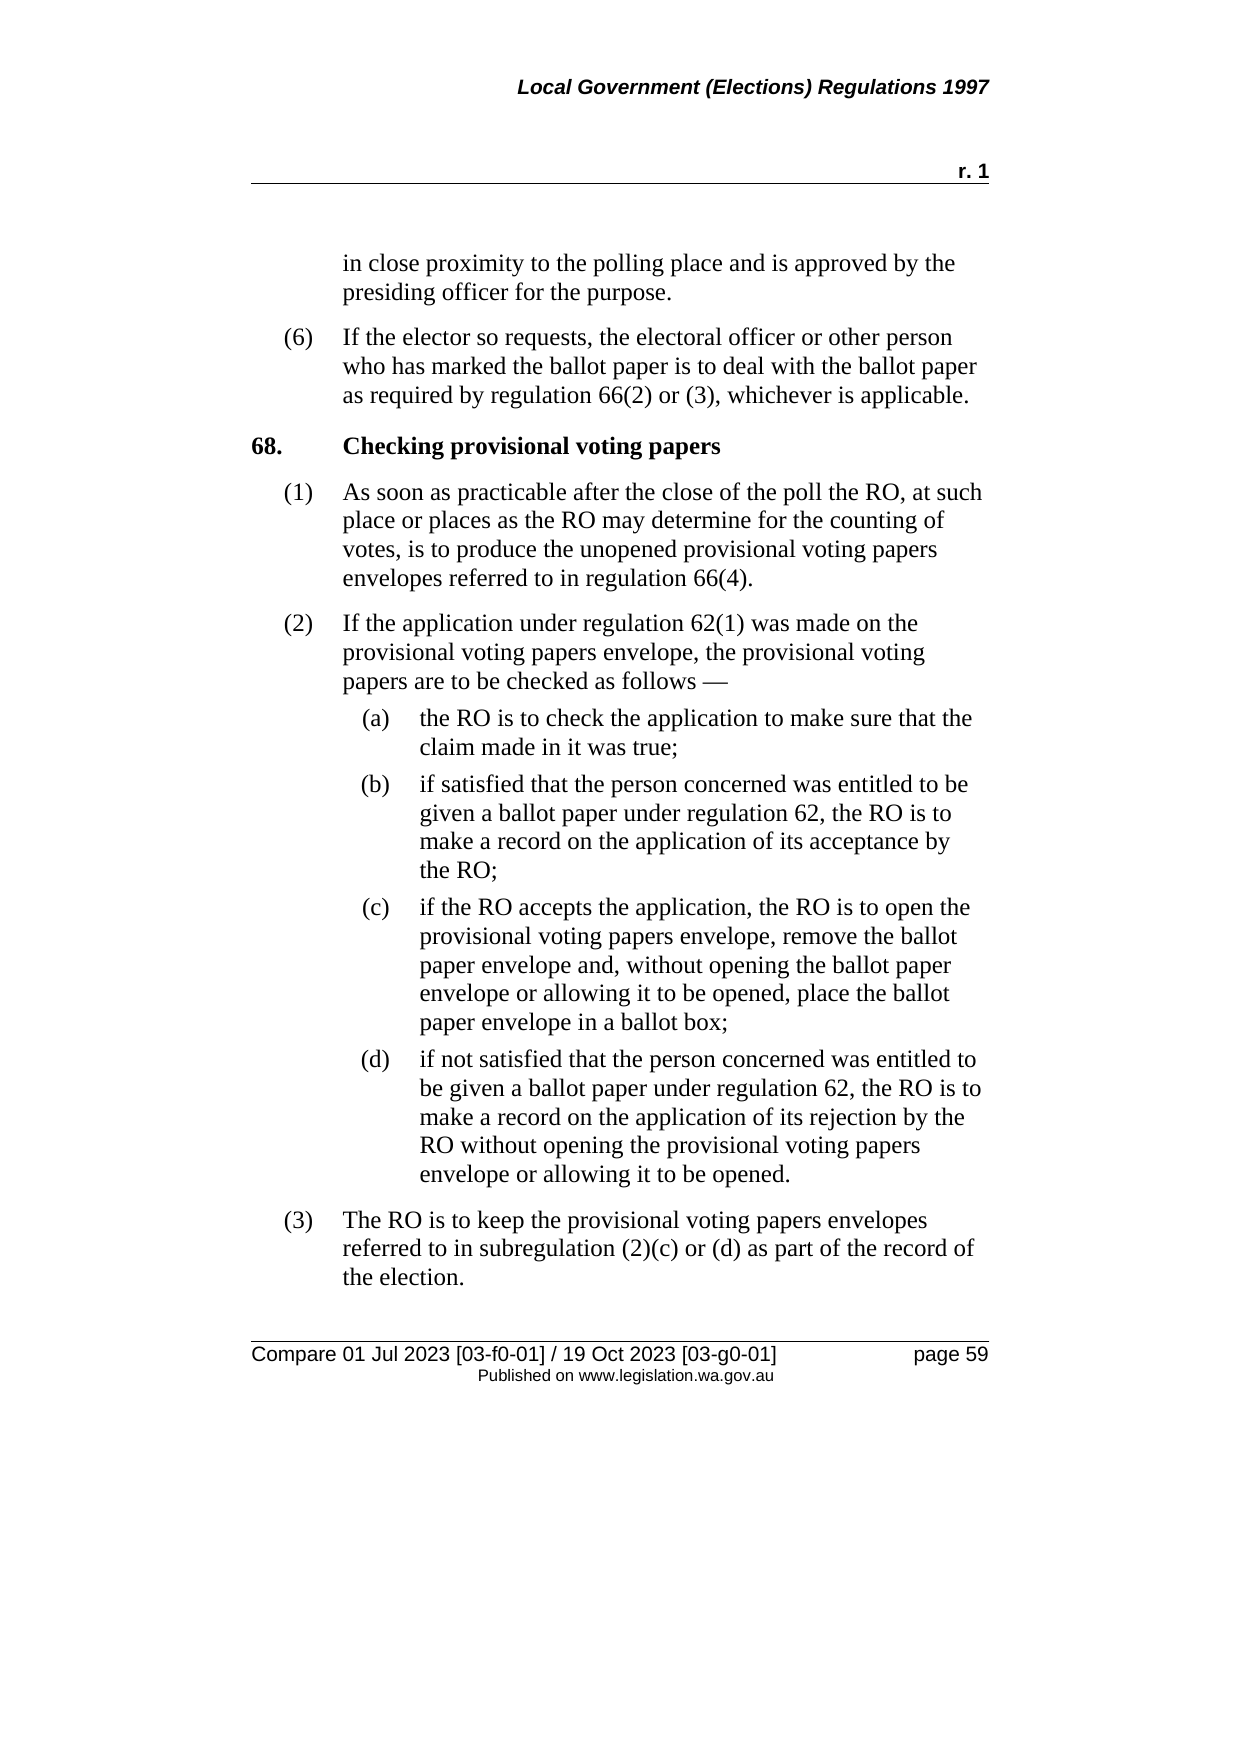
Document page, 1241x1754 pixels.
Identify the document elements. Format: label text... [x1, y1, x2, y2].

text (2) If the application under regulation 62(1) was made on the provisional voting papers envelope, the provisional voting papers are to be checked as follows — [251, 608, 989, 695]
text (d) if not satisfied that the person concerned was entitled to be given a ballot paper under regulation 62, the RO is to make a record on the application of its rejection by the RO without opening the provisional voting papers envelope or allowing it to be opened. [251, 1044, 989, 1188]
subtitle 68. Checking provisional voting papers [251, 431, 989, 460]
text (3) The RO is to keep the provisional voting papers envelopes referred to in subregulation (2)(c) or (d) as part of the record of the election. [251, 1205, 989, 1291]
text (b) if satisfied that the person concerned was entitled to be given a ballot paper under regulation 62, the RO is to make a record on the application of its acceptance by the RO; [251, 769, 989, 884]
text (c) if the RO accepts the application, the RO is to open the provisional voting papers envelope, remove the ballot paper envelope and, without opening the ballot paper envelope or allowing it to be opened, place the ballot paper envelope in a ballot box; [251, 892, 989, 1036]
text (1) As soon as practicable after the close of the poll the RO, at such place or places as the RO may determine for the counting of votes, is to produce the unopened provisional voting papers envelopes referred to in regulation 66(4). [251, 477, 989, 592]
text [251, 248, 989, 306]
text (6) If the elector so requests, the electoral officer or other person who has marked the ballot paper is to deal with the ballot paper as required by regulation 66(2) or (3), whichever is applicable. [251, 322, 989, 408]
text (a) the RO is to check the application to make sure that the claim made in it was true; [251, 703, 989, 761]
